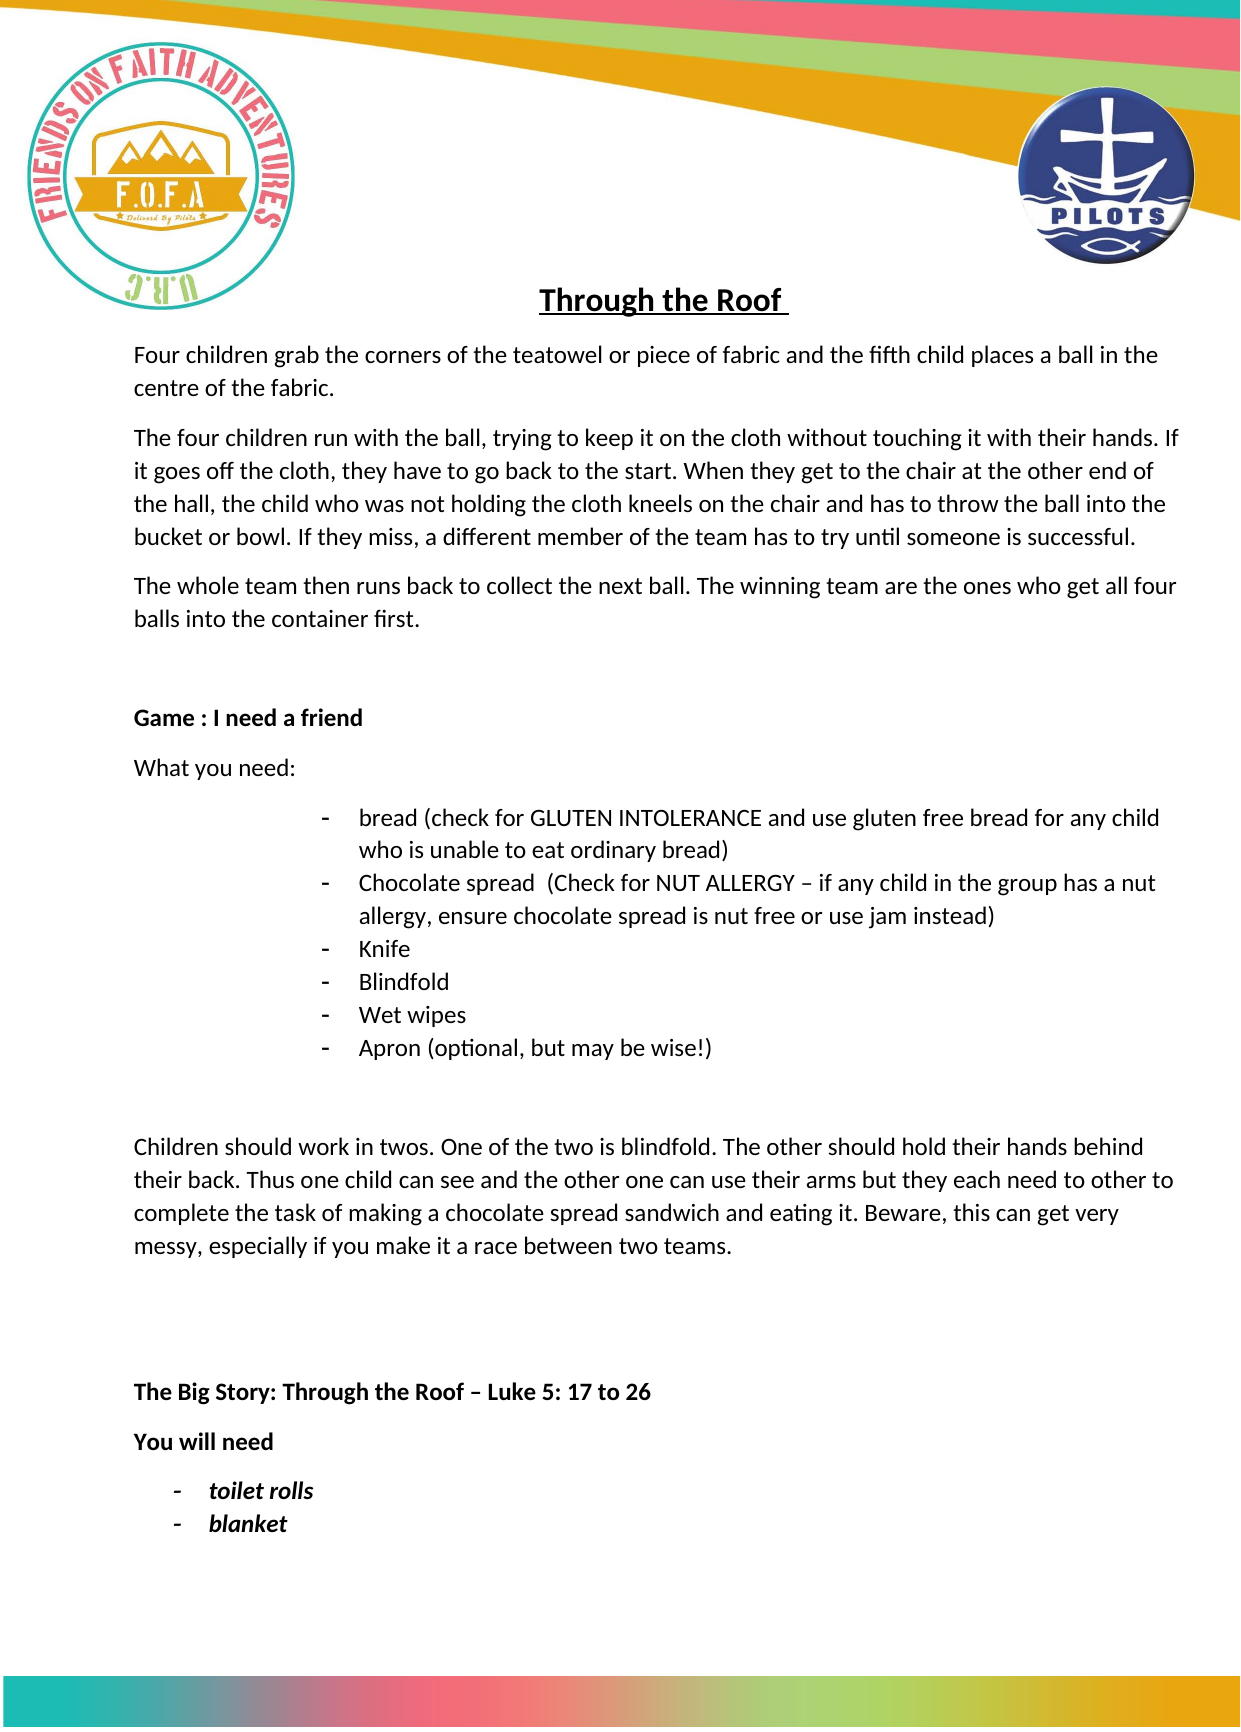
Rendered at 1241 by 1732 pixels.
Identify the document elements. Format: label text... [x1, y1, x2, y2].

picture [3, 1676, 1241, 1727]
list blanket [171, 1508, 1187, 1539]
text The Big Story: Through the Roof – Luke 5: 17 to 26 [133, 1376, 1187, 1407]
text Children should work in twos. One of the two is blindfold. The other should hold their hands behind their back. Thus one child can see and the other one can use their arms but they each need to other to complete the task of making a chocolate spread sandwich and eating it. Beware, this can get very messy, especially if you make it a race between two teams. [133, 1131, 1187, 1261]
picture [722, 293, 728, 300]
text The four children run with the ball, trying to keep it on the cloth without touching it with their hands. If it goes off the cloth, they have to go back to the start. When they get to the chair at the other end of the hall, the child who was not holding the cloth kneels on the chair and has to throw the ball into the bucket or bowl. If they miss, a different member of the team has to try until someone is successful. [133, 422, 1187, 551]
text You will need [133, 1426, 1187, 1456]
picture [740, 298, 748, 308]
list Chocolate spread (Check for NUT ALLERGY – if any child in the group has a nut allergy, ensure chocolate spread is nut free or use jam instead) [321, 868, 1187, 931]
list Knife [321, 933, 1187, 964]
text Four children grab the corners of the teatowel or piece of fabric and the fifth child places a ball in the centre of the fabric. [133, 340, 1187, 403]
list Wet wipes [321, 999, 1187, 1030]
picture [680, 298, 686, 310]
picture [643, 298, 649, 310]
picture [590, 298, 598, 308]
text Game : I need a friend [133, 703, 1187, 733]
picture [0, 0, 1241, 310]
list toilet rolls [171, 1475, 1187, 1506]
picture [722, 303, 729, 310]
list Apron (optional, but may be wise!) [321, 1032, 1187, 1063]
list Blindfold [321, 966, 1187, 997]
list bread (check for GLUTEN INTOLERANCE and use gluten free bread for any child who is unable to eat ordinary bread) [321, 802, 1187, 865]
picture [757, 298, 765, 308]
text What you need: [133, 752, 1187, 783]
picture [561, 298, 567, 310]
text The whole team then runs back to collect the next ball. The winning team are the ones who get all four balls into the container first. [133, 571, 1187, 634]
